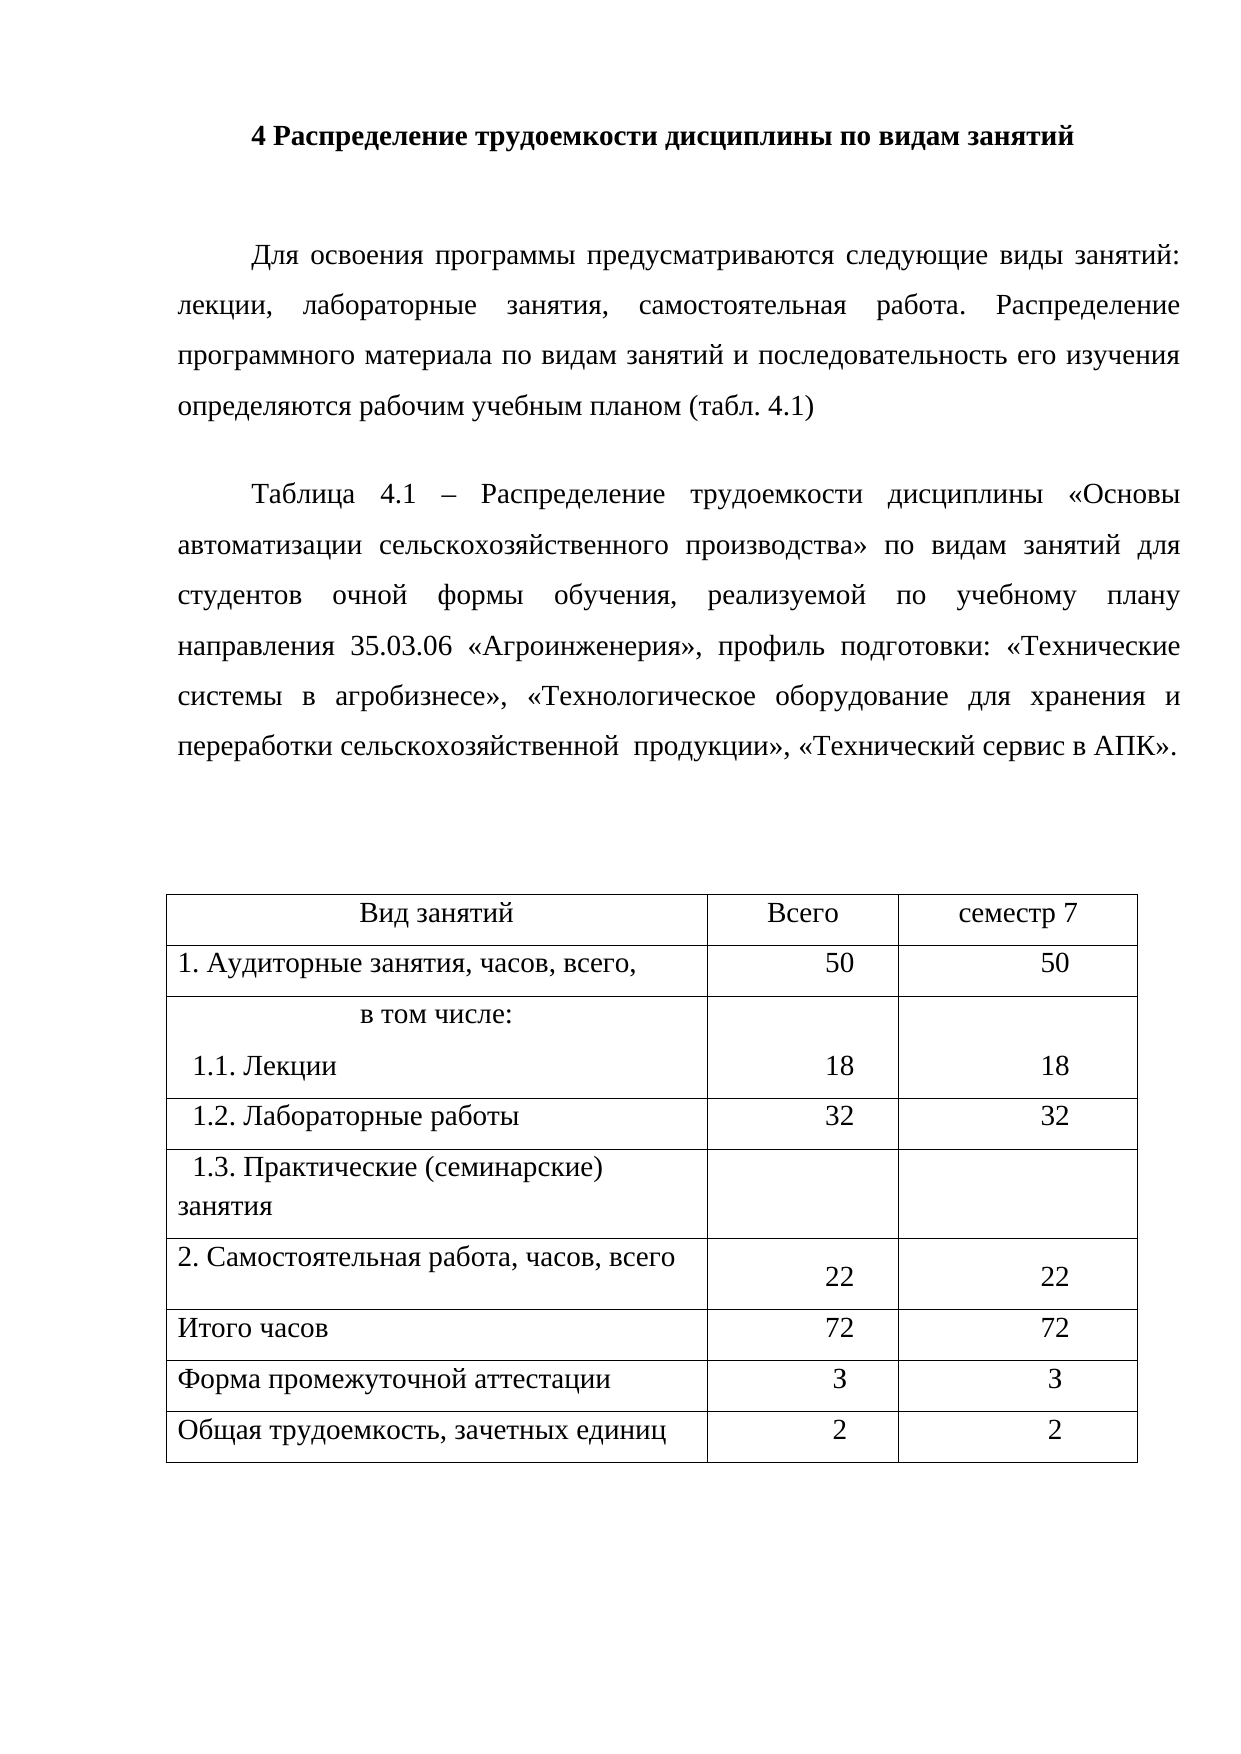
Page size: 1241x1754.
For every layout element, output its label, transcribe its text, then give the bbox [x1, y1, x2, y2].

table_cell 72 [899, 1310, 1137, 1360]
table_cell 32 [708, 1099, 898, 1148]
text 4 Распределение трудоемкости дисциплины по видам занятий [177, 118, 1181, 152]
table_cell 2 [899, 1412, 1137, 1462]
table_header Всего [708, 895, 898, 944]
table_cell 50 [899, 946, 1137, 996]
table_cell 1.2. Лабораторные работы [167, 1099, 707, 1148]
table_cell [899, 1150, 1137, 1238]
table_header семестр 7 [899, 895, 1137, 944]
text Для освоения программы предусматриваются следующие виды занятий: лекции, лабораторные занятия, самостоятельная работа. Распределение программного материала по видам занятий и последовательность его изучения определяются рабочим учебным планом (табл. 4.1) [177, 237, 1181, 421]
table_cell 1. Аудиторные занятия, часов, всего, [167, 946, 707, 996]
table_cell 32 [899, 1099, 1137, 1148]
table_cell 18 [899, 997, 1137, 1097]
table_cell 22 [708, 1239, 898, 1309]
table_cell З [899, 1361, 1137, 1411]
table_cell Итого часов [167, 1310, 707, 1360]
table_cell 72 [708, 1310, 898, 1360]
table_cell 1.3. Практические (семинарские) занятия [167, 1150, 707, 1238]
table_cell 22 [899, 1239, 1137, 1309]
table_cell 50 [708, 946, 898, 996]
table_cell Форма промежуточной аттестации [167, 1361, 707, 1411]
table_cell в том числе: 1.1. Лекции [167, 997, 707, 1097]
text Таблица 4.1 – Распределение трудоемкости дисциплины «Основы автоматизации сельскохозяйственного производства» по видам занятий для студентов очной формы обучения, реализуемой по учебному плану направления 35.03.06 «Агроинженерия», профиль подготовки: «Технические системы в агробизнесе», «Технологическое оборудование для хранения и переработки сельскохозяйственной продукции», «Технический сервис в АПК». [177, 477, 1181, 762]
table_cell 2 [708, 1412, 898, 1462]
table_cell Общая трудоемкость, зачетных единиц [167, 1412, 707, 1462]
table_cell 18 [708, 997, 898, 1097]
table_cell 2. Самостоятельная работа, часов, всего [167, 1239, 707, 1309]
table_cell З [708, 1361, 898, 1411]
table_header Вид занятий [167, 895, 707, 944]
table_cell [708, 1150, 898, 1238]
